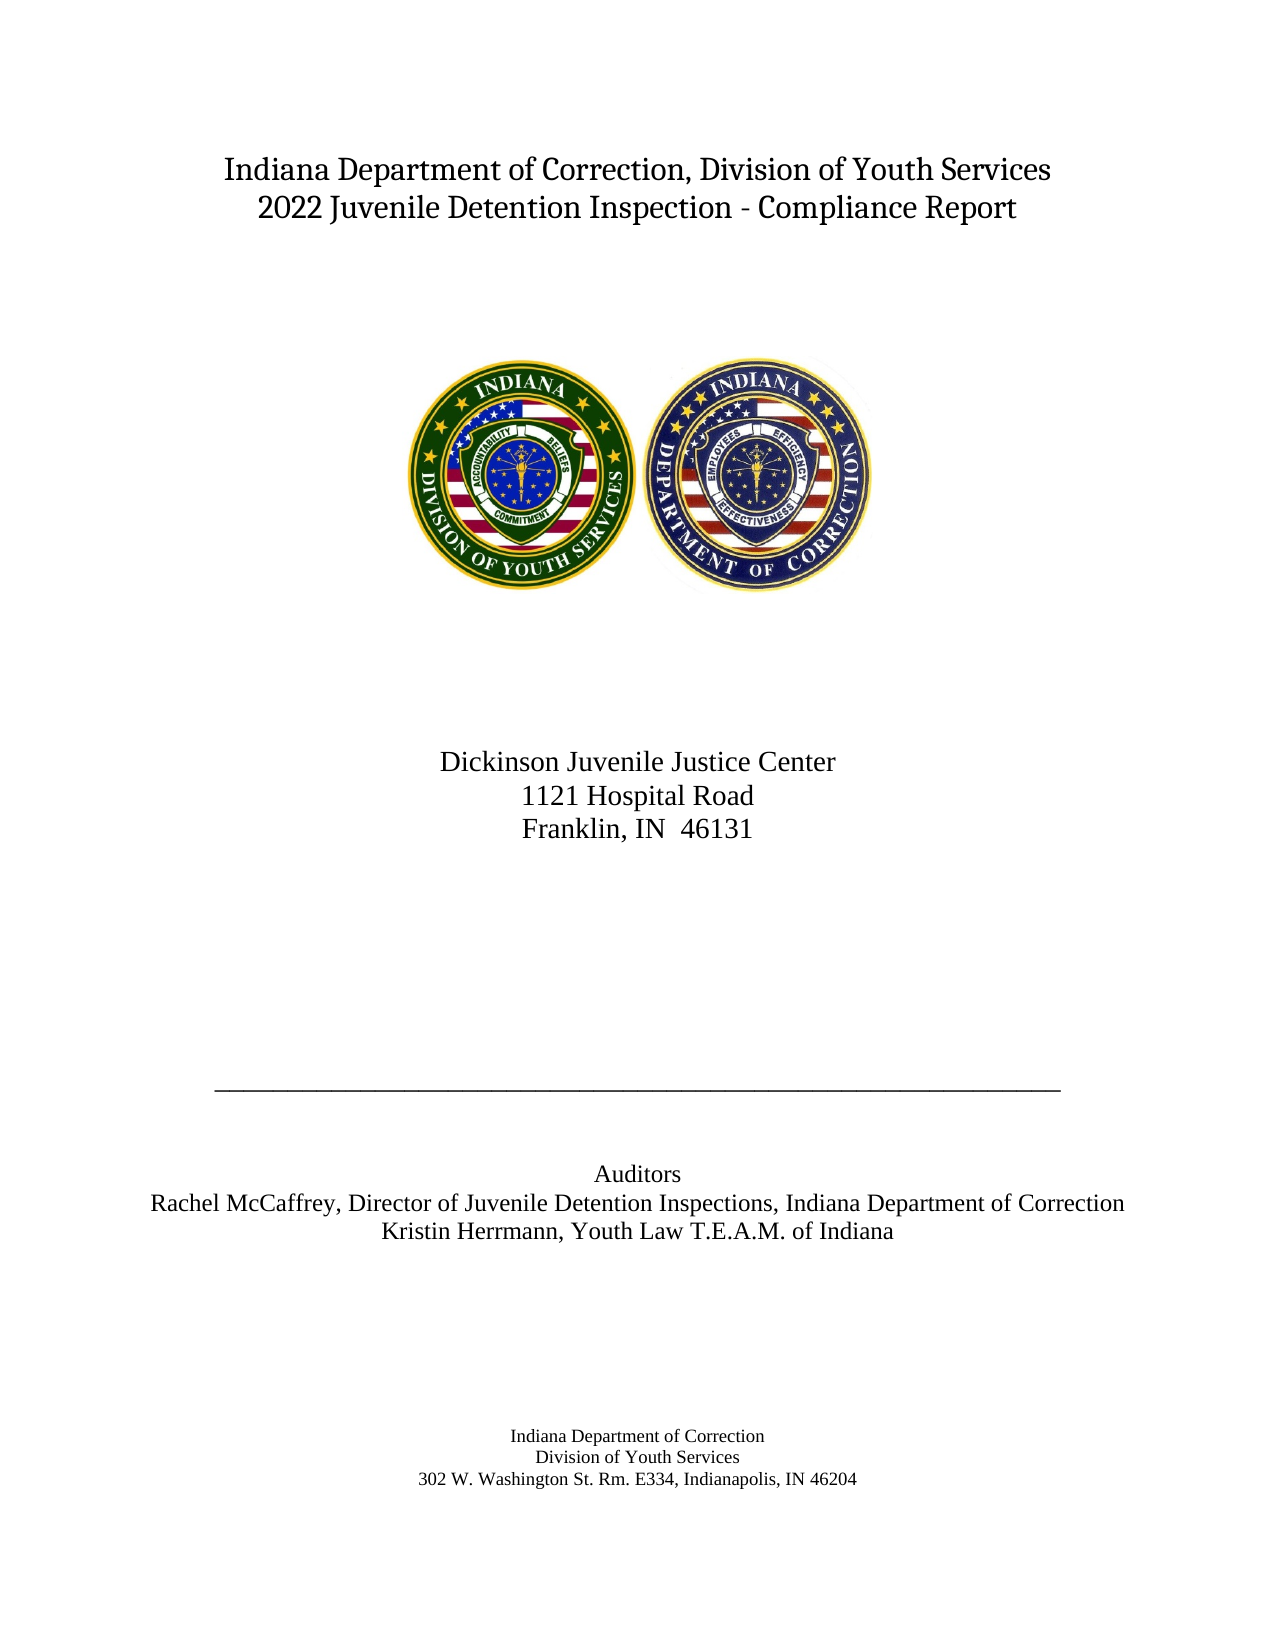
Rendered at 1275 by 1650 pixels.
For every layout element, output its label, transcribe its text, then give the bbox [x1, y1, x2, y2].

text 302 W. Washington St. Rm. E334, Indianapolis, IN 46204 [150, 1468, 1125, 1489]
text Indiana Department of Correction, Division of Youth Services [150, 150, 1125, 188]
text 2022 Juvenile Detention Inspection - Compliance Report [150, 188, 1125, 227]
text 1121 Hospital Road [150, 778, 1125, 812]
text Division of Youth Services [150, 1446, 1125, 1468]
text Kristin Herrmann, Youth Law T.E.A.M. of Indiana [150, 1216, 1125, 1245]
picture [402, 356, 873, 594]
text __________________________________________________________ [150, 1061, 1125, 1094]
text Indiana Department of Correction [150, 1425, 1125, 1446]
text Dickinson Juvenile Justice Center [150, 744, 1125, 778]
text Auditors [150, 1159, 1125, 1188]
text Rachel McCaffrey, Director of Juvenile Detention Inspections, Indiana Department of Correction [150, 1188, 1125, 1216]
text Franklin, IN 46131 [150, 812, 1125, 845]
